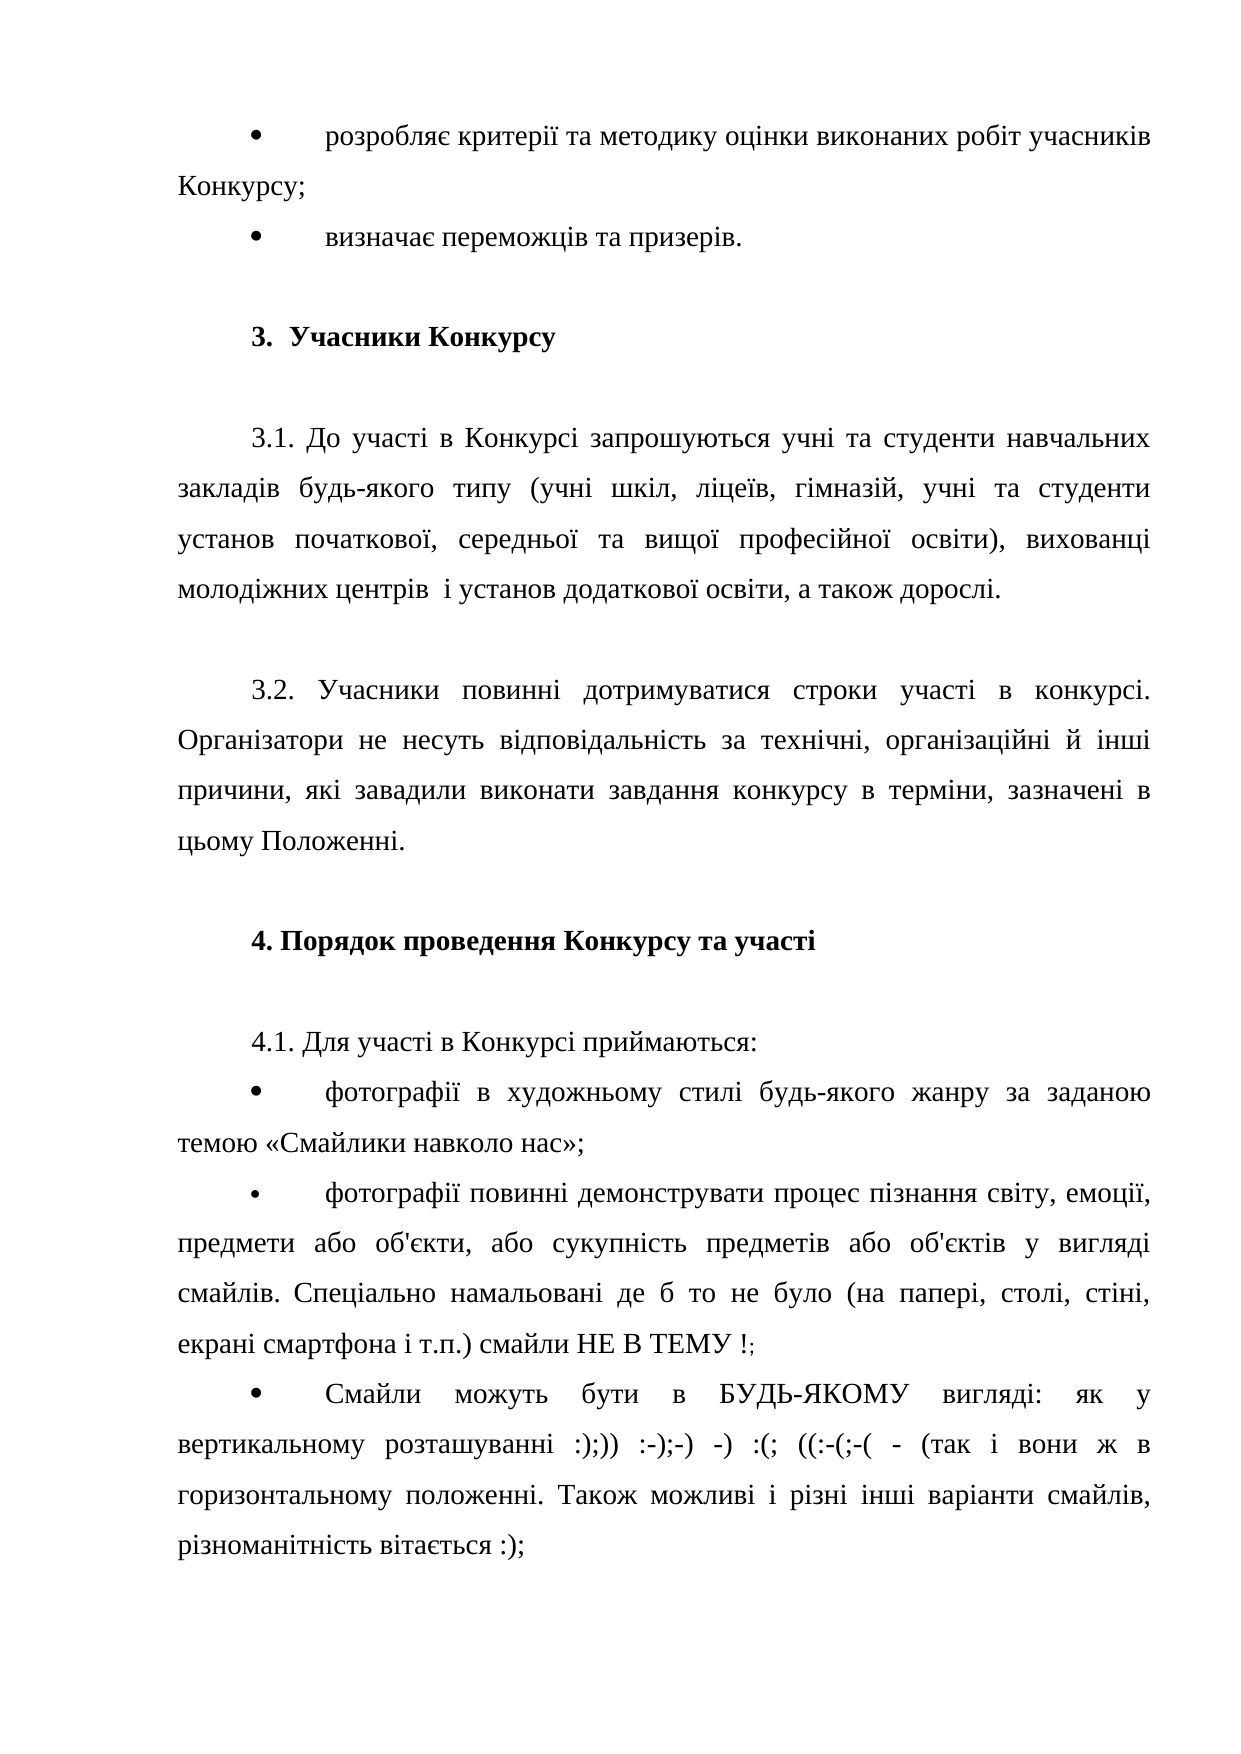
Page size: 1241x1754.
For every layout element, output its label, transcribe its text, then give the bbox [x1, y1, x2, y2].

text 4. Порядок проведення Конкурсу та участі [177, 923, 1152, 957]
text 4.1. Для участі в Конкурсі приймаються: [177, 1024, 1152, 1057]
list визначає переможців та призерів. [177, 219, 1152, 252]
text 3.1. До участі в Конкурсі запрошуються учні та студенти навчальних закладів будь-якого типу (учні шкіл, ліцеїв, гімназій, учні та студенти установ початкової, середньої та вищої професійної освіти), вихованці молодіжних центрів і установ додаткової освіти, а також дорослі. [177, 420, 1152, 605]
list фотографії в художньому стилі будь-якого жанру за заданою темою «Смайлики навколо нас»; [177, 1074, 1152, 1158]
list розробляє критерії та методику оцінки виконаних робіт учасників Конкурсу; [177, 118, 1152, 202]
list Учасники Конкурсу [251, 319, 1152, 353]
list фотографії повинні демонструвати процес пізнання світу, емоції, предмети або об'єкти, або сукупність предметів або об'єктів у вигляді смайлів. Спеціально намальовані де б то не було (на папері, столі, стіні, екрані смартфона і т.п.) смайли НЕ В ТЕМУ !; [177, 1175, 1152, 1359]
list Смайли можуть бути в БУДЬ-ЯКОМУ вигляді: як у вертикальному розташуванні :);)) :-);-) -) :(; ((:-(;-( - (так і вони ж в горизонтальному положенні. Також можливі і різні інші варіанти смайлів, різноманітність вітається :); [177, 1376, 1152, 1561]
text 3.2. Учасники повинні дотримуватися строки участі в конкурсі. Організатори не несуть відповідальність за технічні, організаційні й інші причини, які завадили виконати завдання конкурсу в терміни, зазначені в цьому Положенні. [177, 672, 1152, 856]
